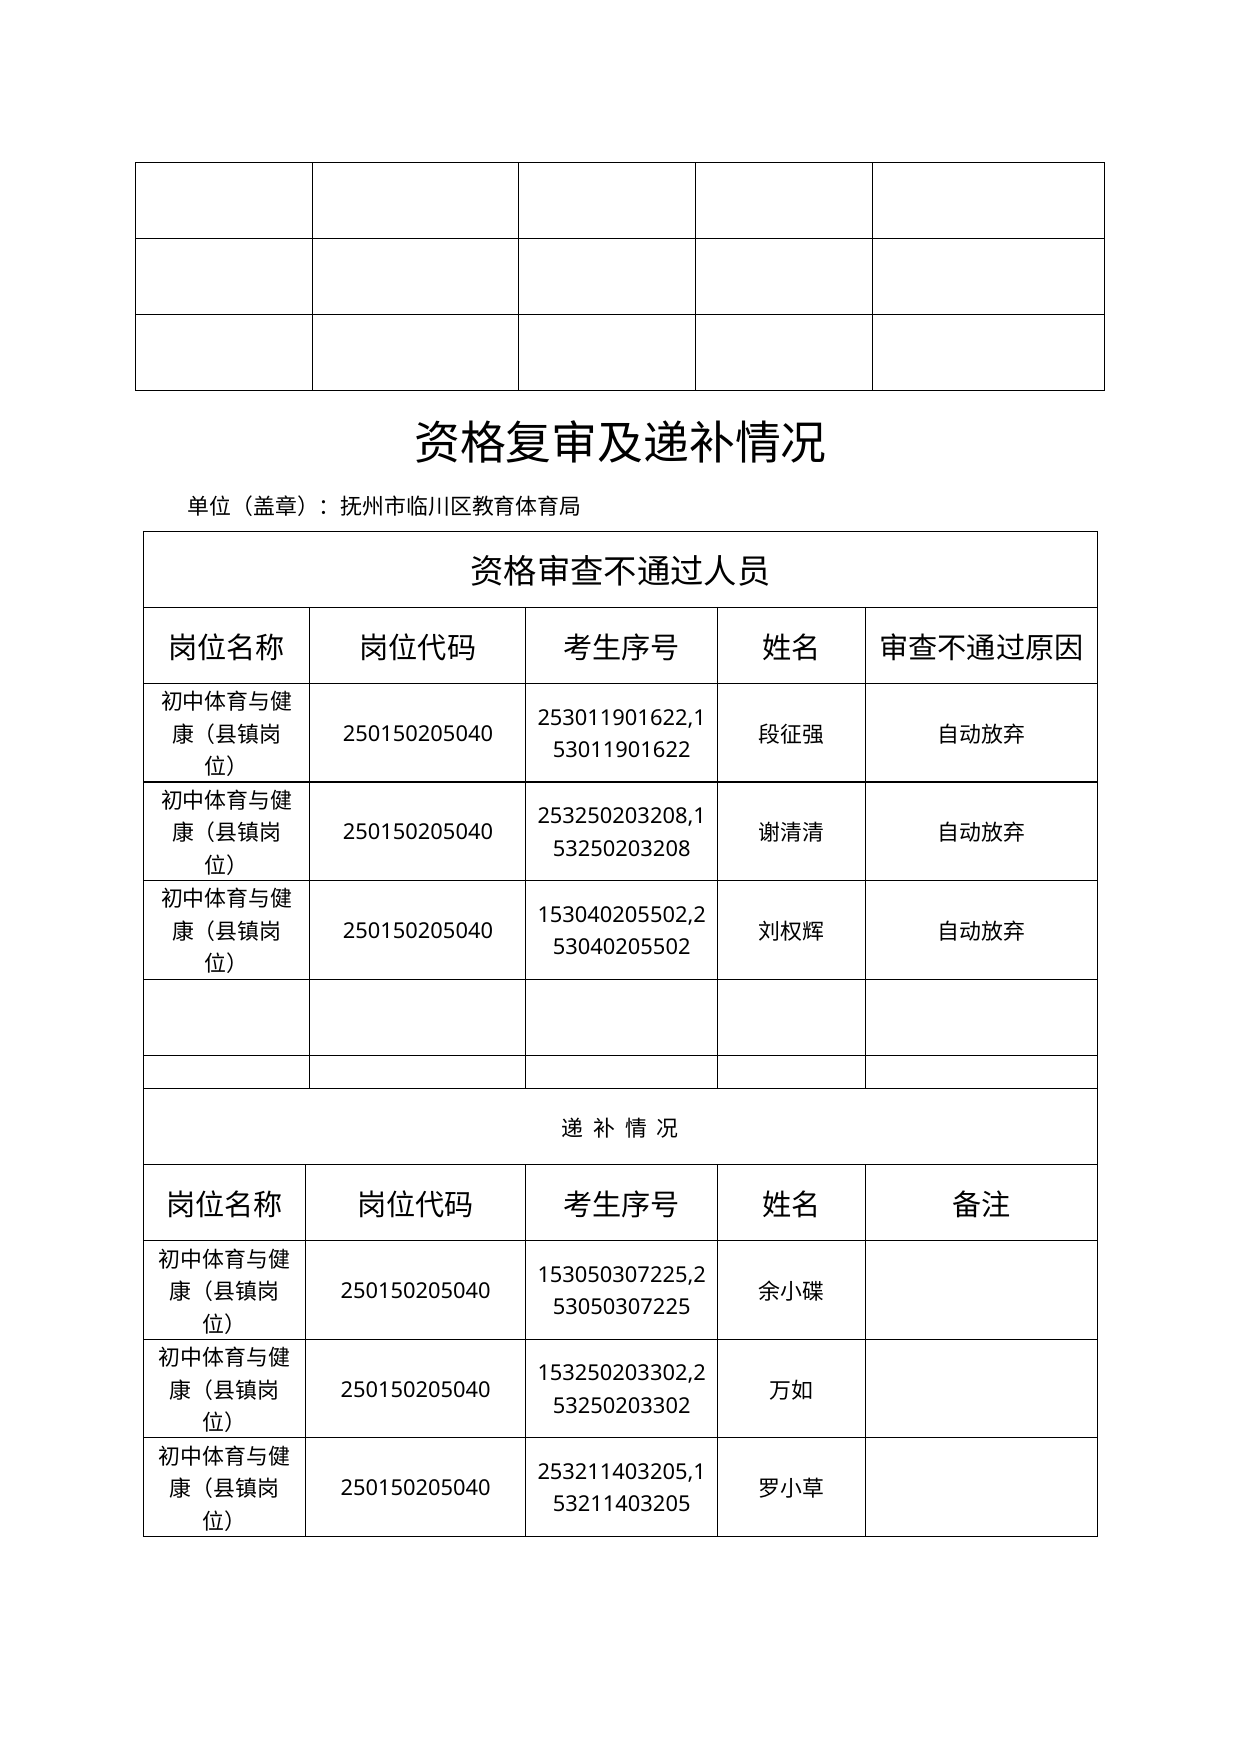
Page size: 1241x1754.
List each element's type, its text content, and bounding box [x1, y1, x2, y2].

table_cell 初中体育与健康（县镇岗位） [144, 783, 309, 880]
table_cell 姓名 [718, 608, 865, 683]
table_cell 罗小草 [718, 1438, 865, 1536]
table_cell 253011901622,153011901622 [526, 684, 717, 781]
table_cell 初中体育与健康（县镇岗位） [144, 1340, 305, 1437]
table_cell [144, 1056, 309, 1088]
table_cell [310, 1056, 525, 1088]
table_cell 初中体育与健康（县镇岗位） [144, 1438, 305, 1536]
table_cell 谢清清 [718, 783, 865, 880]
table_cell [136, 239, 312, 314]
table_cell 自动放弃 [866, 684, 1097, 781]
table_cell 考生序号 [526, 608, 717, 683]
table_cell [866, 1438, 1097, 1536]
table_cell [313, 239, 518, 314]
table_cell [873, 239, 1104, 314]
table_cell 岗位代码 [310, 608, 525, 683]
table_cell [696, 239, 872, 314]
table_cell [866, 1056, 1097, 1088]
table_cell 250150205040 [306, 1438, 525, 1536]
table_cell [696, 315, 872, 390]
table_cell [696, 163, 872, 238]
table_cell 初中体育与健康（县镇岗位） [144, 1241, 305, 1339]
text 单位（盖章）：抚州市临川区教育体育局 [187, 489, 1053, 521]
table_cell [873, 163, 1104, 238]
table_cell 153040205502,253040205502 [526, 881, 717, 978]
table_cell 考生序号 [526, 1165, 717, 1240]
table_cell 初中体育与健康（县镇岗位） [144, 881, 309, 978]
table_cell [526, 1056, 717, 1088]
table_cell [866, 980, 1097, 1054]
table_cell 253211403205,153211403205 [526, 1438, 717, 1536]
table_cell [136, 163, 312, 238]
table_cell 递 补 情 况 [144, 1089, 1097, 1164]
table_cell 备注 [866, 1165, 1097, 1240]
table_cell 153050307225,253050307225 [526, 1241, 717, 1339]
table_cell 段征强 [718, 684, 865, 781]
table_cell 余小碟 [718, 1241, 865, 1339]
table_cell [718, 980, 865, 1054]
table_cell 姓名 [718, 1165, 865, 1240]
table_cell 审查不通过原因 [866, 608, 1097, 683]
table_cell 岗位代码 [306, 1165, 525, 1240]
table_cell [718, 1056, 865, 1088]
table_cell 250150205040 [306, 1241, 525, 1339]
table_cell [310, 980, 525, 1054]
table_cell [313, 163, 518, 238]
table_cell [519, 315, 695, 390]
table_cell 250150205040 [310, 684, 525, 781]
table_cell 刘权辉 [718, 881, 865, 978]
text 资格复审及递补情况 [187, 391, 1053, 489]
table_cell 初中体育与健康（县镇岗位） [144, 684, 309, 781]
table_cell 253250203208,153250203208 [526, 783, 717, 880]
table_cell [144, 980, 309, 1054]
table_cell [519, 163, 695, 238]
table_cell [136, 315, 312, 390]
table_cell [313, 315, 518, 390]
table_cell 自动放弃 [866, 881, 1097, 978]
table_cell 岗位名称 [144, 1165, 305, 1240]
table_cell [866, 1340, 1097, 1437]
table_cell 自动放弃 [866, 783, 1097, 880]
table_cell 万如 [718, 1340, 865, 1437]
table_cell [866, 1241, 1097, 1339]
table_cell 250150205040 [306, 1340, 525, 1437]
table_cell [519, 239, 695, 314]
table_cell 153250203302,253250203302 [526, 1340, 717, 1437]
table_header 资格审查不通过人员 [144, 532, 1097, 607]
table_cell 250150205040 [310, 783, 525, 880]
table_cell [873, 315, 1104, 390]
table_cell [526, 980, 717, 1054]
table_cell 250150205040 [310, 881, 525, 978]
table_cell 岗位名称 [144, 608, 309, 683]
